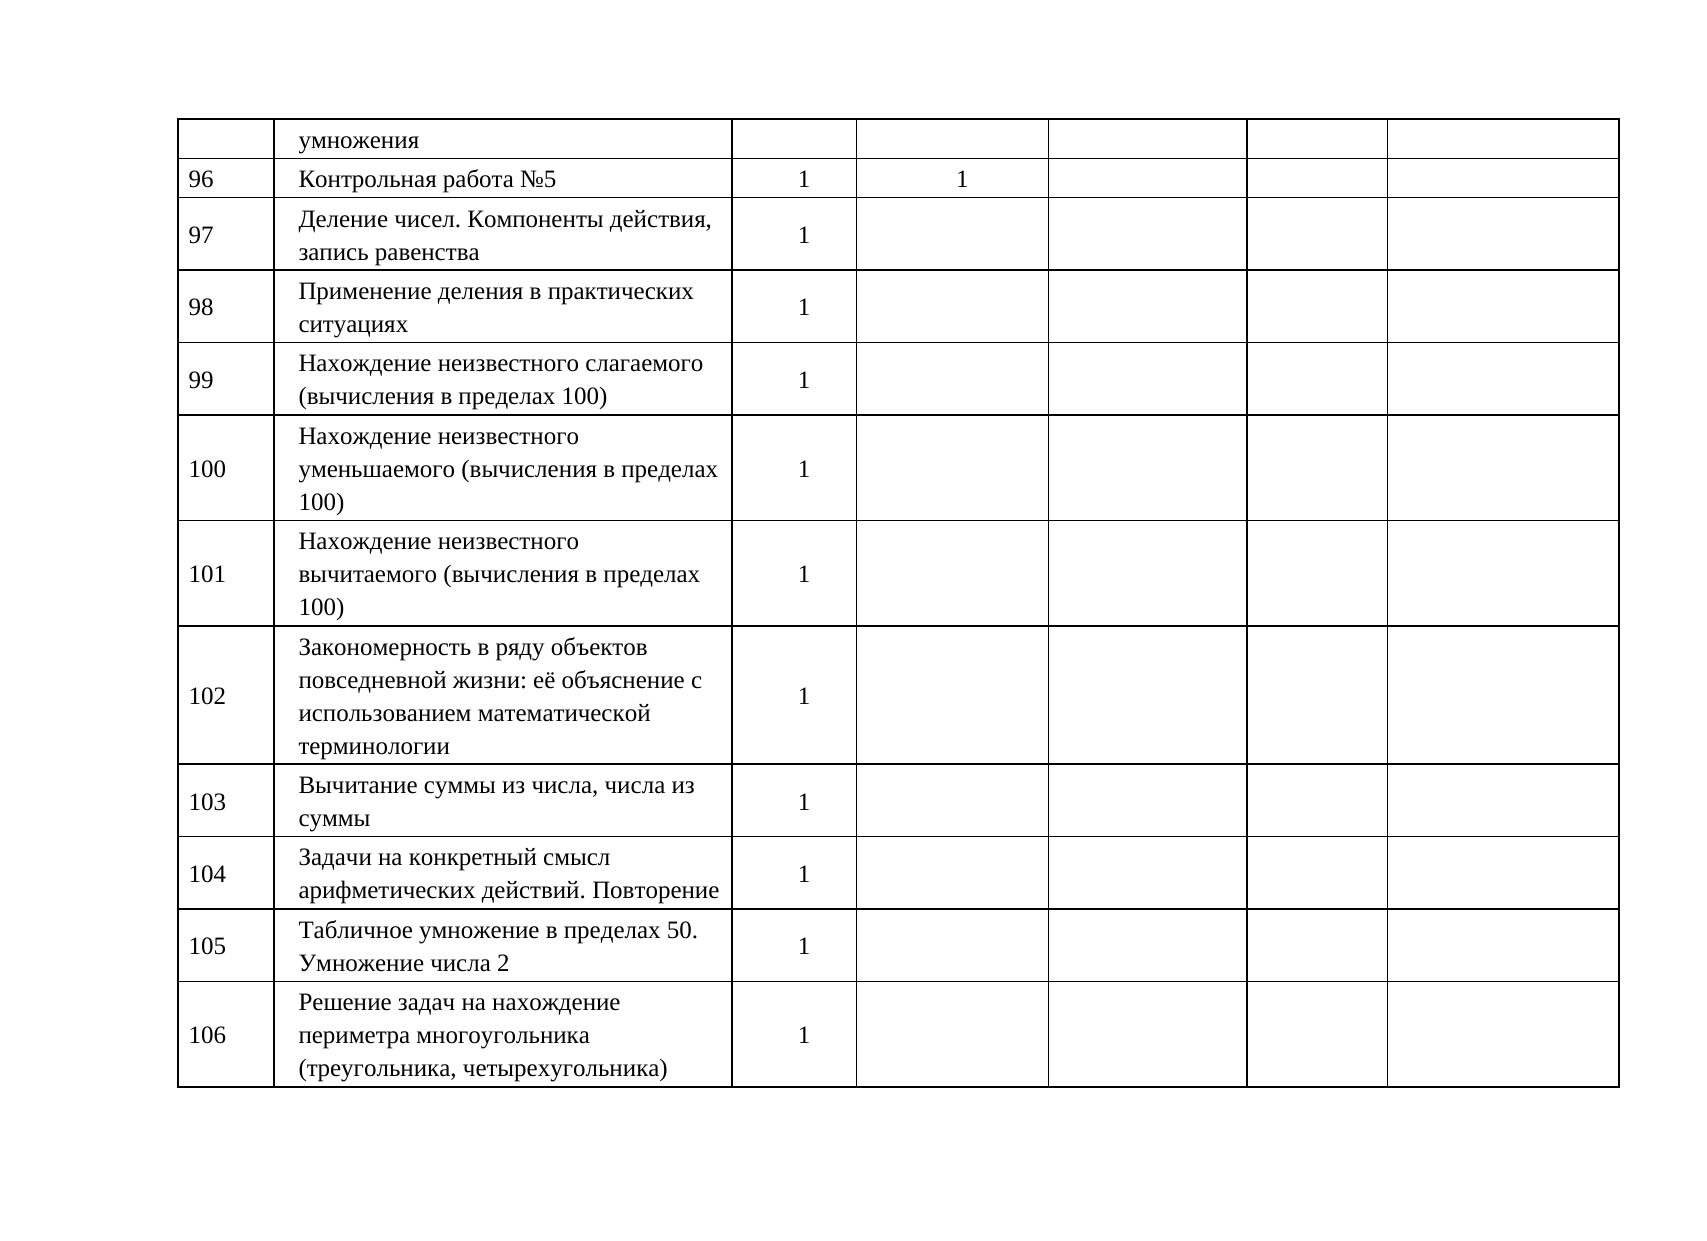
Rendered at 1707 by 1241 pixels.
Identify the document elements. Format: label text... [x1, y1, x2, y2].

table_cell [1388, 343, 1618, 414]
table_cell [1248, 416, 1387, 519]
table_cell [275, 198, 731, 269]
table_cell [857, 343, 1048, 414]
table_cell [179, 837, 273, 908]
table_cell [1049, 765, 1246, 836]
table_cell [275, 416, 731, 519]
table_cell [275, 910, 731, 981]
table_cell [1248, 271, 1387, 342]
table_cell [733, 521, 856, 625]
table_cell 95 [179, 120, 273, 157]
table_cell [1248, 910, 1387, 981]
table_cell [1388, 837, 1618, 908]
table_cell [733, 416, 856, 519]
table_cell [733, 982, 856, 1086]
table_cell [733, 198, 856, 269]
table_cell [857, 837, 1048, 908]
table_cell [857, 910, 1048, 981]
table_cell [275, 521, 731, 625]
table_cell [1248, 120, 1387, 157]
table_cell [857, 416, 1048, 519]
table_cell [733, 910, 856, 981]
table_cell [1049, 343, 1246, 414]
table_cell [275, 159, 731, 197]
table_cell 1 [733, 120, 856, 157]
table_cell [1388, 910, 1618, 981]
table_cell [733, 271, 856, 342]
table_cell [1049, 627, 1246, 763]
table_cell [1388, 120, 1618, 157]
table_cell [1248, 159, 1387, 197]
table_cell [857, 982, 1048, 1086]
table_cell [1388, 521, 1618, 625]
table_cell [275, 120, 731, 157]
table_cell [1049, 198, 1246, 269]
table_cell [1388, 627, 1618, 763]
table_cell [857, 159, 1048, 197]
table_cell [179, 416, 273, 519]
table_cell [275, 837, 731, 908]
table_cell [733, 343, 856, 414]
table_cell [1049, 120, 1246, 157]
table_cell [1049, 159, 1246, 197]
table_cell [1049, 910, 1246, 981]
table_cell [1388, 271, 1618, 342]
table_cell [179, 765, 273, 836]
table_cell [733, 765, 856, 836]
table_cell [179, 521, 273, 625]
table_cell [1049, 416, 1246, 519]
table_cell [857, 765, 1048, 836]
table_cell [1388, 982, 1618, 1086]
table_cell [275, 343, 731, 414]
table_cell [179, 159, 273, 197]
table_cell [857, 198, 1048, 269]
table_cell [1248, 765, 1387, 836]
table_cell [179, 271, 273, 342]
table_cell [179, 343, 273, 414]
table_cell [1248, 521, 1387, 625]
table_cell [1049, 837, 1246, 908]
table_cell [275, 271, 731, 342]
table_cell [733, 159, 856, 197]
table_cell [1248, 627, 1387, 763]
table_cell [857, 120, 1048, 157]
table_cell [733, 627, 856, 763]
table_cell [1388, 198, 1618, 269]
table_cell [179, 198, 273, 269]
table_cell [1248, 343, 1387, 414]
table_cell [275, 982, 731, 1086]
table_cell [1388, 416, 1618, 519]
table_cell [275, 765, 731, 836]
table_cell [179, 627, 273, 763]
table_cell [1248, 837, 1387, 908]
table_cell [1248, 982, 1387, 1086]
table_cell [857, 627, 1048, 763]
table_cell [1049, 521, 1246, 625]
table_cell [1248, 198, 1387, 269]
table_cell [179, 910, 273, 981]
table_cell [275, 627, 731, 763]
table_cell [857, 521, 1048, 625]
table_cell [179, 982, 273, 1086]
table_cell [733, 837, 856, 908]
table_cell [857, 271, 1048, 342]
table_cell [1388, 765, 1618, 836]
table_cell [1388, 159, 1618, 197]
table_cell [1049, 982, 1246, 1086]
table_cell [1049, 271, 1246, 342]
